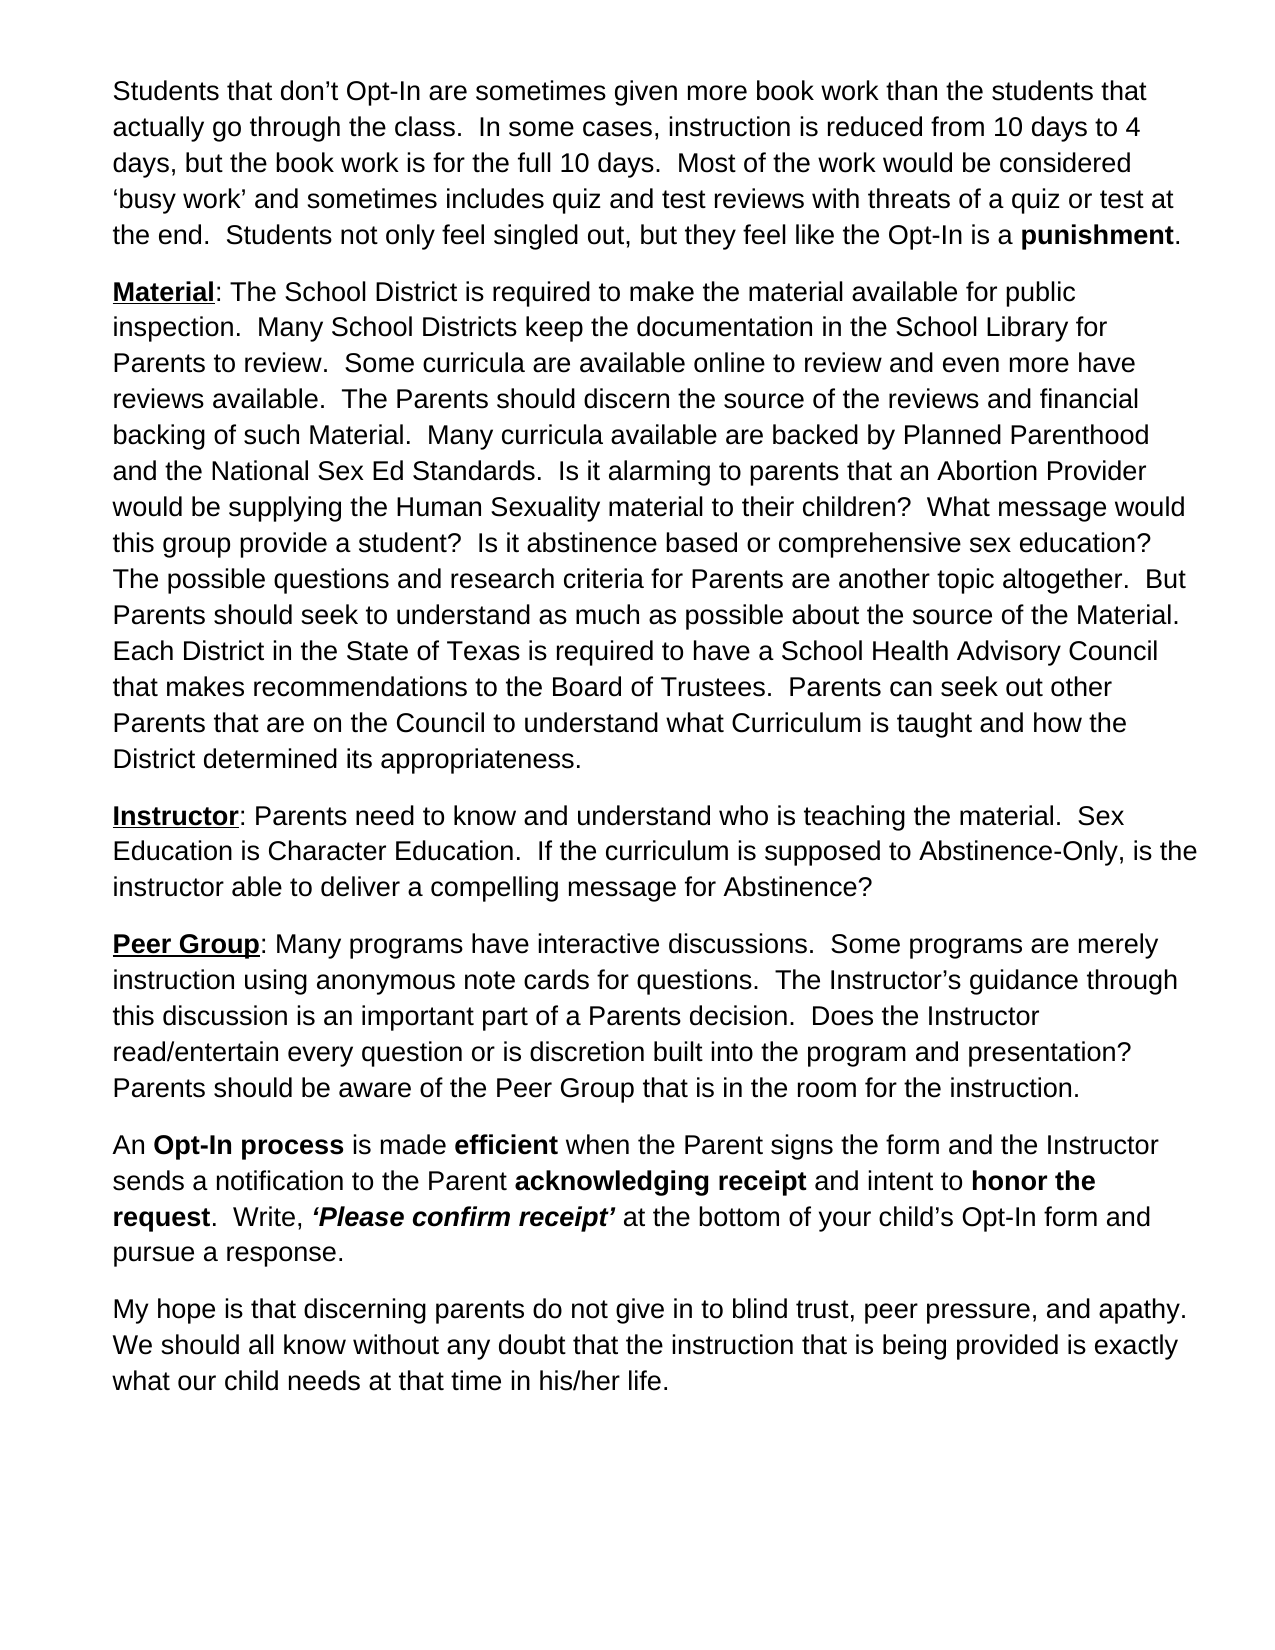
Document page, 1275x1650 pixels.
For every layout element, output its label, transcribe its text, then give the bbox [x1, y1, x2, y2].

text Instructor: Parents need to know and understand who is teaching the material. Sex Education is Character Education. If the curriculum is supposed to Abstinence-Only, is the instructor able to deliver a compelling message for Abstinence? [112, 799, 1200, 903]
text An Opt-In process is made efficient when the Parent signs the form and the Instructor sends a notification to the Parent acknowledging receipt and intent to honor the request. Write, ‘Please confirm receipt’ at the bottom of your child’s Opt-In form and pursue a response. [112, 1129, 1200, 1268]
text My hope is that discerning parents do not give in to blind trust, peer pressure, and apathy. We should all know without any doubt that the instruction that is being provided is exactly what our child needs at that time in his/her life. [112, 1293, 1200, 1396]
text Material: The School District is required to make the material available for public inspection. Many School Districts keep the documentation in the School Library for Parents to review. Some curricula are available online to review and even more have reviews available. The Parents should discern the source of the reviews and financial backing of such Material. Many curricula available are backed by Planned Parenthood and the National Sex Ed Standards. Is it alarming to parents that an Abortion Provider would be supplying the Human Sexuality material to their children? What message would this group provide a student? Is it abstinence based or comprehensive sex education? The possible questions and research criteria for Parents are another topic altogether. But Parents should seek to understand as much as possible about the source of the Material. Each District in the State of Texas is required to have a School Health Advisory Council that makes recommendations to the Board of Trustees. Parents can seek out other Parents that are on the Council to understand what Curriculum is taught and how the District determined its appropriateness. [112, 276, 1200, 774]
text Students that don’t Opt-In are sometimes given more book work than the students that actually go through the class. In some cases, instruction is reduced from 10 days to 4 days, but the book work is for the full 10 days. Most of the work would be considered ‘busy work’ and sometimes includes quiz and test reviews with threats of a quiz or test at the end. Students not only feel singled out, but they feel like the Opt-In is a punishment. [112, 75, 1200, 250]
text Peer Group: Many programs have interactive discussions. Some programs are merely instruction using anonymous note cards for questions. The Instructor’s guidance through this discussion is an important part of a Parents decision. Does the Instructor read/entertain every question or is discretion built into the program and presentation? Parents should be aware of the Peer Group that is in the room for the instruction. [112, 928, 1200, 1103]
